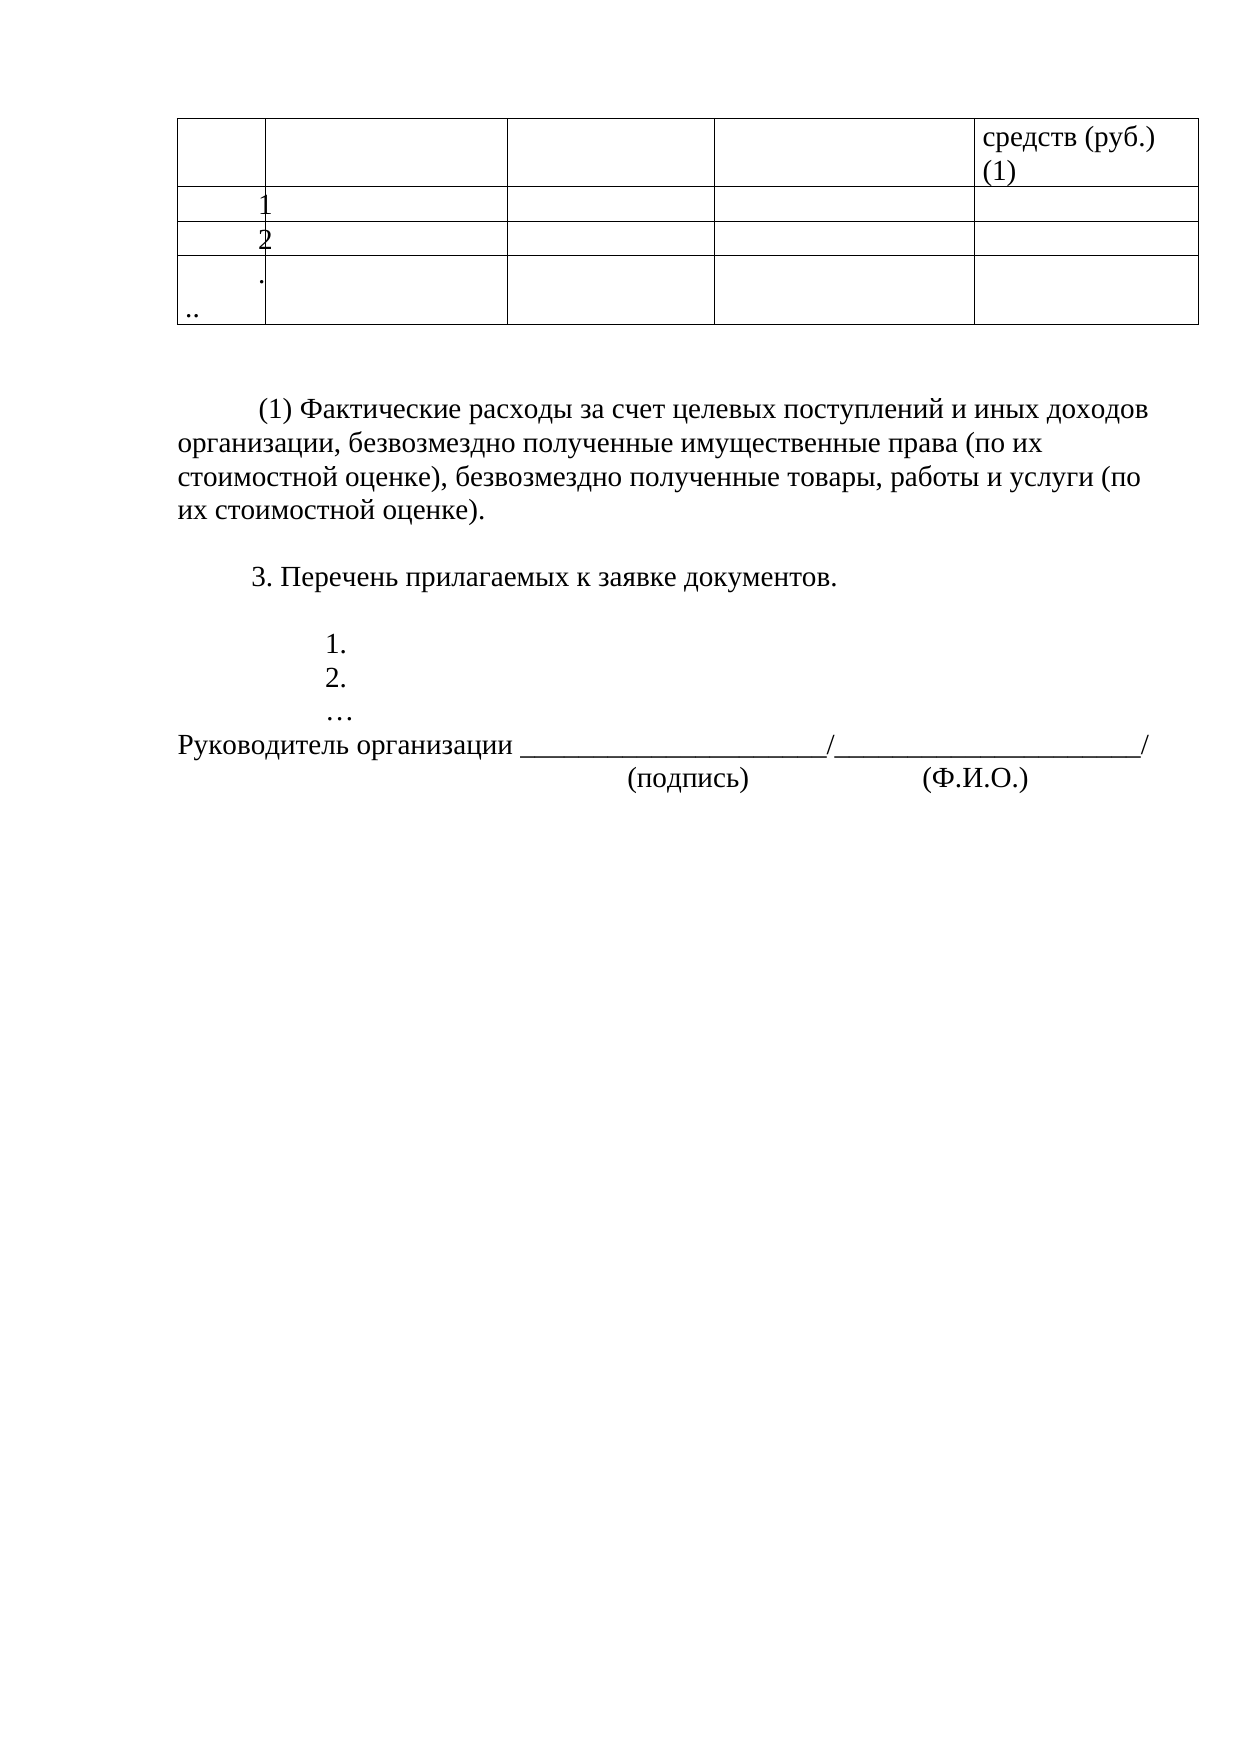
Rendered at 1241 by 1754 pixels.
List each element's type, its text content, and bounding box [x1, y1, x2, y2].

text Руководитель организации _____________________/_____________________/ [177, 727, 1152, 761]
text (1) Фактические расходы за счет целевых поступлений и иных доходов организации, безвозмездно полученные имущественные права (по их стоимостной оценке), безвозмездно полученные товары, работы и услуги (по их стоимостной оценке). [177, 392, 1152, 526]
table_cell [266, 187, 507, 221]
table_cell [266, 222, 507, 255]
table_cell ... [178, 256, 265, 323]
table_cell [266, 256, 507, 323]
table_cell 2 [178, 222, 265, 255]
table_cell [975, 119, 1198, 186]
text (подпись) (Ф.И.О.) [546, 761, 1152, 794]
text 2. [177, 660, 1152, 693]
table_cell 1 [178, 187, 265, 221]
text 3. Перечень прилагаемых к заявке документов. [177, 559, 1152, 593]
table_cell [975, 256, 1198, 323]
table_cell [508, 256, 714, 323]
table_cell [715, 256, 974, 323]
table_cell [715, 222, 974, 255]
table_cell [975, 187, 1198, 221]
table_cell [715, 187, 974, 221]
text … [177, 693, 1152, 727]
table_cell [715, 119, 974, 186]
table_cell [975, 222, 1198, 255]
table_cell [508, 187, 714, 221]
text 1. [177, 626, 1152, 660]
table_cell [508, 222, 714, 255]
